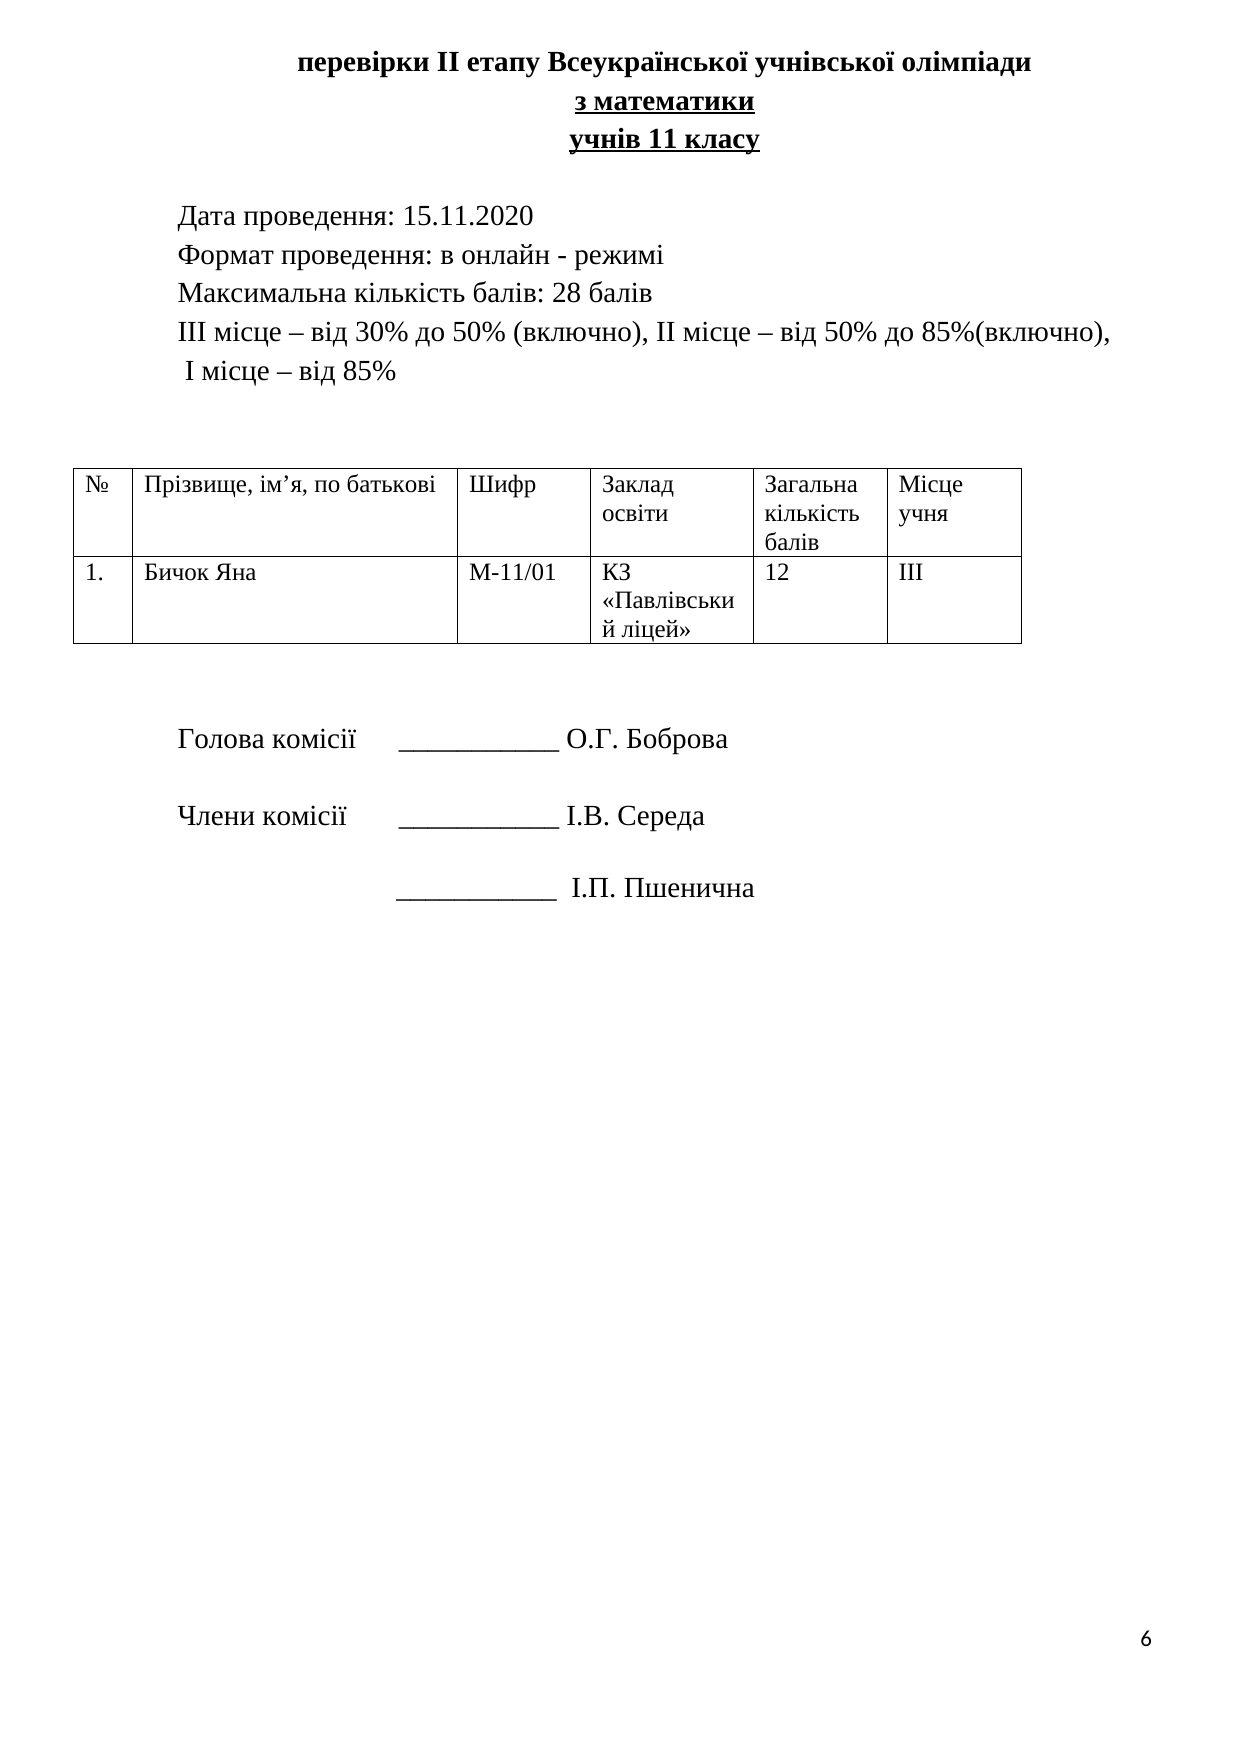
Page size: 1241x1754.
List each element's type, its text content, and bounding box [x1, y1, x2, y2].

text ІІІ місце – від 30% до 50% (включно), ІІ місце – від 50% до 85%(включно), [177, 314, 1152, 348]
table_header Загальна кількість балів [754, 469, 887, 556]
table_cell ІІІ [888, 557, 1021, 643]
table_header Прізвище, ім’я, по батькові [133, 469, 457, 556]
table_cell М-11/01 [458, 557, 590, 643]
text ___________ І.П. Пшенична [177, 870, 1152, 903]
table_header № [74, 469, 132, 556]
table_cell Бичок Яна [133, 557, 457, 643]
text Формат проведення: в онлайн - режимі [177, 237, 1152, 271]
text учнів 11 класу [177, 121, 1152, 155]
text Дата проведення: 15.11.2020 [177, 198, 1152, 232]
table_header Заклад освіти [591, 469, 753, 556]
table_header Місце учня [888, 469, 1021, 556]
text Максимальна кількість балів: 28 балів [177, 276, 1152, 309]
table_cell КЗ «Павлівський ліцей» [591, 557, 753, 643]
text з математики [177, 83, 1152, 116]
table_header Шифр [458, 469, 590, 556]
table_cell [74, 557, 132, 643]
text Члени комісії ___________ І.В. Середа [177, 798, 1152, 832]
table_cell 12 [754, 557, 887, 643]
text Голова комісії ___________ О.Г. Боброва [177, 721, 1152, 754]
text перевірки ІІ етапу Всеукраїнської учнівської олімпіади [177, 44, 1152, 78]
text І місце – від 85% [177, 353, 1152, 386]
